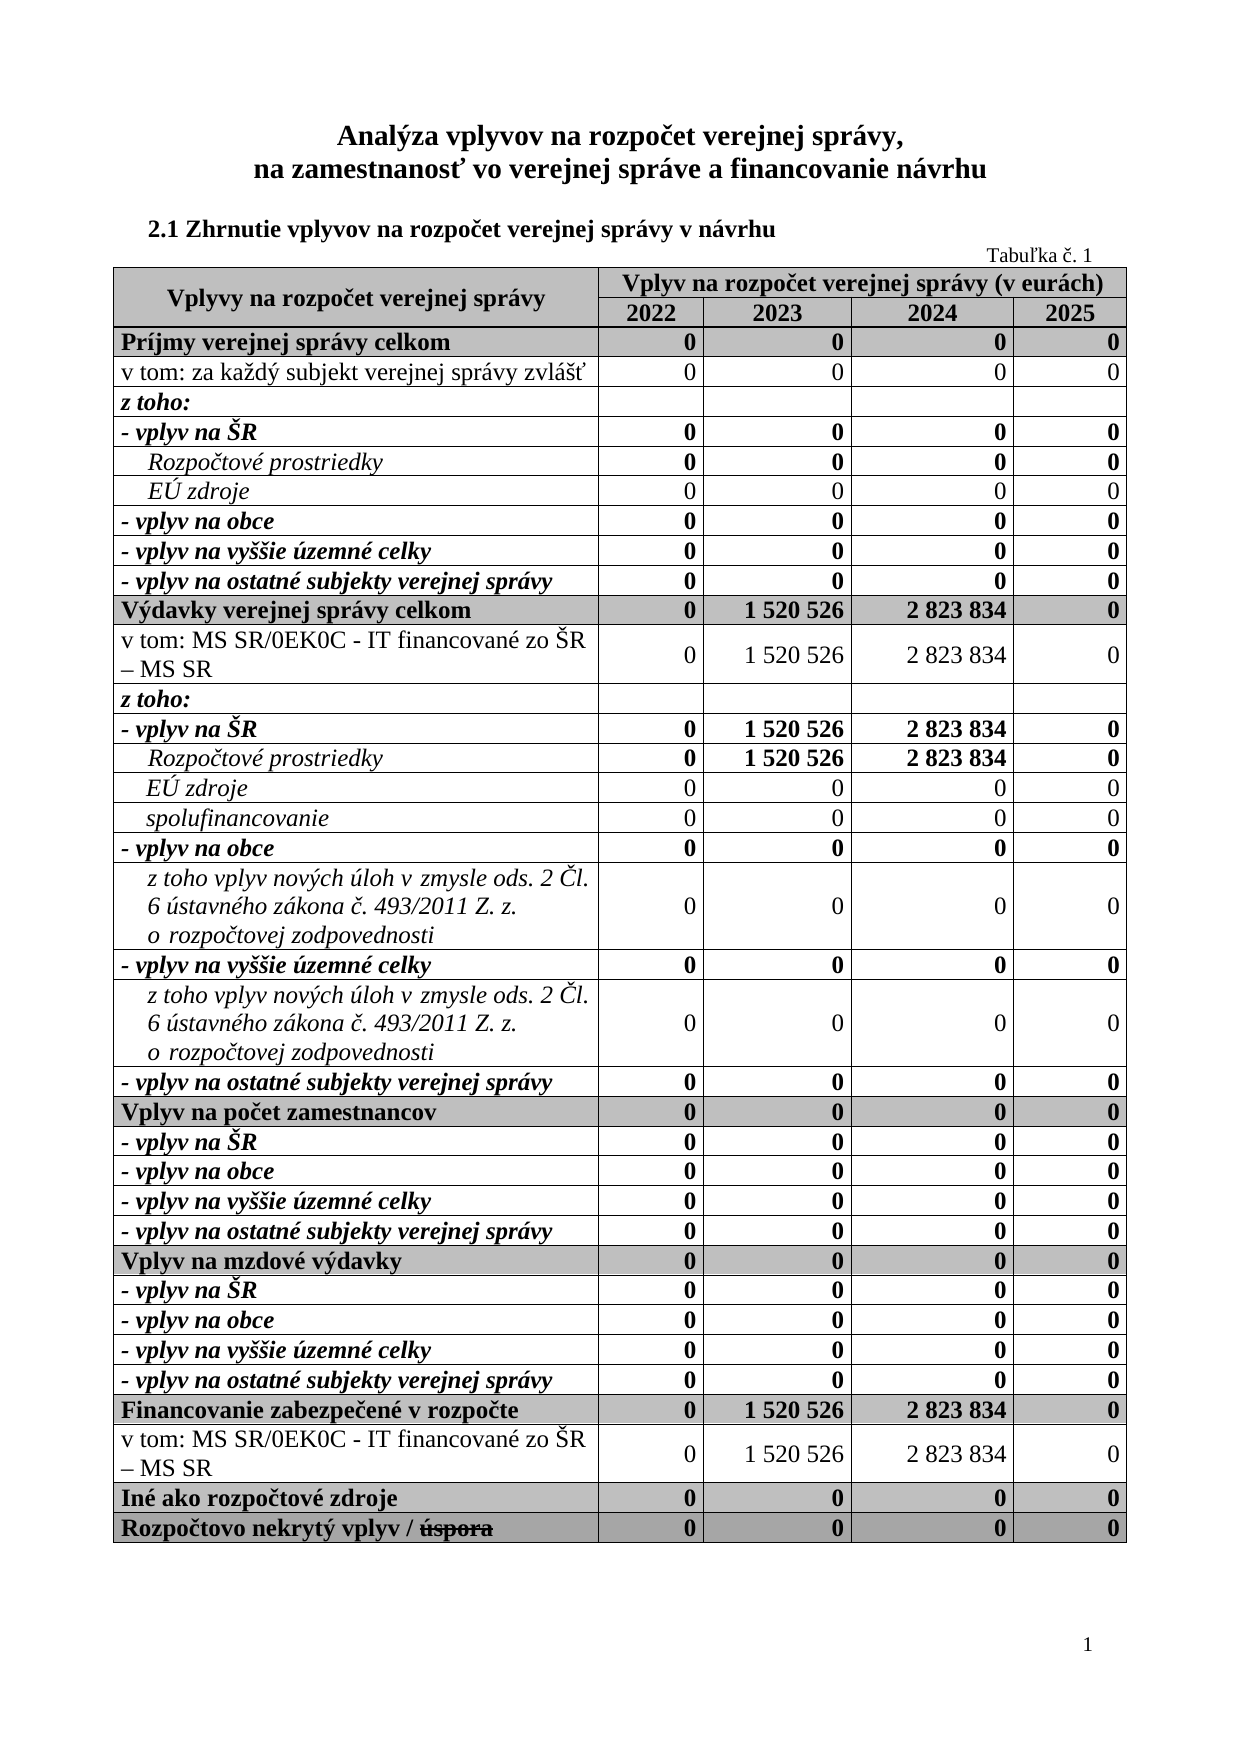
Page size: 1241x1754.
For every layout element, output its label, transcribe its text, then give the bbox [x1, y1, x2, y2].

table_cell 0 [1014, 1097, 1126, 1126]
table_cell 2 823 834 [852, 1425, 1013, 1482]
table_cell 0 [599, 506, 703, 535]
table_cell 0 [704, 328, 851, 356]
table_cell Vplyv na mzdové výdavky [114, 1246, 598, 1274]
text na zamestnanosť vo verejnej správe a financovanie návrhu [148, 152, 1092, 185]
table_cell 0 [1014, 714, 1126, 742]
table_cell 0 [1014, 1335, 1126, 1364]
table_cell v tom: MS SR/0EK0C - IT financované zo ŠR – MS SR [114, 1425, 598, 1482]
table_cell 0 [599, 417, 703, 446]
table_cell - vplyv na ŠR [114, 714, 598, 742]
table_cell 0 [704, 773, 851, 802]
table_cell - vplyv na obce [114, 833, 598, 862]
table_header Vplyv na rozpočet verejnej správy (v eurách) [599, 268, 1126, 297]
table_cell 0 [599, 833, 703, 862]
table_cell Výdavky verejnej správy celkom [114, 596, 598, 624]
table_cell 0 [1014, 863, 1126, 949]
table_cell - vplyv na obce [114, 1156, 598, 1185]
table_cell 0 [704, 863, 851, 949]
table_cell 0 [599, 328, 703, 356]
table_cell 2025 [1014, 298, 1126, 326]
table_cell 0 [599, 447, 703, 475]
table_cell 0 [852, 1186, 1013, 1215]
table_cell 0 [599, 596, 703, 624]
table_cell 0 [704, 1365, 851, 1394]
table_cell 0 [599, 1483, 703, 1512]
table_cell 2023 [704, 298, 851, 326]
table_cell 0 [599, 1276, 703, 1304]
text Tabuľka č. 1 [148, 243, 1092, 267]
table_cell 0 [852, 566, 1013, 594]
text 2.1 Zhrnutie vplyvov na rozpočet verejnej správy v návrhu [148, 214, 1092, 243]
table_cell 0 [852, 950, 1013, 979]
table_cell 0 [599, 803, 703, 832]
table_cell 1 520 526 [704, 596, 851, 624]
table_cell v tom: MS SR/0EK0C - IT financované zo ŠR – MS SR [114, 625, 598, 683]
table_cell 0 [852, 1067, 1013, 1096]
table_cell 0 [852, 863, 1013, 949]
table_cell 0 [1014, 1276, 1126, 1304]
table_cell 0 [704, 1335, 851, 1364]
table_cell 0 [599, 744, 703, 772]
table_cell 2 823 834 [852, 714, 1013, 742]
table_cell 0 [1014, 417, 1126, 446]
table_cell 0 [704, 447, 851, 475]
table_cell - vplyv na ŠR [114, 1127, 598, 1155]
table_cell 0 [1014, 447, 1126, 475]
table_cell 1 520 526 [704, 744, 851, 772]
table_cell 0 [1014, 1305, 1126, 1334]
table_cell Vplyv na počet zamestnancov [114, 1097, 598, 1126]
table_cell - vplyv na vyššie územné celky [114, 950, 598, 979]
table_cell 2 823 834 [852, 596, 1013, 624]
table_cell 0 [599, 863, 703, 949]
table_cell 0 [704, 476, 851, 505]
table_cell Rozpočtovo nekrytý vplyv / úspora [114, 1513, 598, 1542]
table_cell 2 823 834 [852, 625, 1013, 683]
table_cell 0 [599, 1246, 703, 1274]
table_cell - vplyv na ostatné subjekty verejnej správy [114, 1365, 598, 1394]
table_cell Rozpočtové prostriedky [114, 447, 598, 475]
table_cell [852, 387, 1013, 416]
table_cell 0 [1014, 1483, 1126, 1512]
table_cell z toho: [114, 684, 598, 713]
table_cell 0 [852, 833, 1013, 862]
table_cell 0 [704, 1156, 851, 1185]
table_cell 0 [704, 536, 851, 565]
table_cell 0 [704, 1246, 851, 1274]
table_cell 0 [704, 1216, 851, 1245]
table_cell 0 [599, 1127, 703, 1155]
table_cell 0 [704, 1186, 851, 1215]
table_cell EÚ zdroje [114, 476, 598, 505]
table_cell 0 [1014, 357, 1126, 386]
table_cell EÚ zdroje [114, 773, 598, 802]
table_cell spolufinancovanie [114, 803, 598, 832]
table_cell 0 [1014, 506, 1126, 535]
table_cell 0 [599, 625, 703, 683]
table_cell 0 [852, 1097, 1013, 1126]
table_cell 0 [704, 1067, 851, 1096]
table_cell 0 [704, 833, 851, 862]
table_cell 0 [852, 1365, 1013, 1394]
table_cell Príjmy verejnej správy celkom [114, 328, 598, 356]
table_cell 0 [1014, 1365, 1126, 1394]
table_cell 0 [704, 506, 851, 535]
table_cell 0 [1014, 1216, 1126, 1245]
table_cell 0 [704, 357, 851, 386]
table_cell 0 [852, 1156, 1013, 1185]
table_cell 0 [1014, 1395, 1126, 1423]
table_cell 0 [1014, 1513, 1126, 1542]
table_cell 0 [599, 1305, 703, 1334]
table_cell 0 [1014, 1127, 1126, 1155]
table_cell 0 [704, 566, 851, 594]
table_cell [852, 684, 1013, 713]
table_cell 0 [704, 417, 851, 446]
table_cell 0 [1014, 1425, 1126, 1482]
table_cell 0 [599, 1365, 703, 1394]
table_cell - vplyv na vyššie územné celky [114, 1186, 598, 1215]
table_cell 0 [1014, 1186, 1126, 1215]
table_cell 0 [852, 1335, 1013, 1364]
table_header Vplyvy na rozpočet verejnej správy [114, 268, 598, 326]
table_cell Rozpočtové prostriedky [114, 744, 598, 772]
table_cell 0 [704, 1097, 851, 1126]
table_cell 0 [599, 714, 703, 742]
table_cell 1 520 526 [704, 625, 851, 683]
table_cell 0 [599, 1097, 703, 1126]
table_cell 0 [1014, 536, 1126, 565]
table_cell 0 [1014, 803, 1126, 832]
table_cell 0 [599, 1395, 703, 1423]
table_cell v tom: za každý subjekt verejnej správy zvlášť [114, 357, 598, 386]
table_cell 0 [852, 1513, 1013, 1542]
table_cell 0 [852, 1276, 1013, 1304]
table_cell 0 [1014, 950, 1126, 979]
table_cell Financovanie zabezpečené v rozpočte [114, 1395, 598, 1423]
table_cell 0 [852, 1305, 1013, 1334]
table_cell - vplyv na ostatné subjekty verejnej správy [114, 1067, 598, 1096]
table_cell 0 [852, 447, 1013, 475]
table_cell 0 [599, 536, 703, 565]
table_cell 0 [704, 803, 851, 832]
table_cell 0 [852, 803, 1013, 832]
table_cell 0 [599, 566, 703, 594]
table_cell 0 [704, 1513, 851, 1542]
table_cell 0 [704, 1276, 851, 1304]
table_cell 0 [852, 476, 1013, 505]
table_cell 0 [599, 1216, 703, 1245]
table_cell 0 [1014, 1067, 1126, 1096]
table_cell 0 [852, 536, 1013, 565]
table_cell 0 [1014, 980, 1126, 1066]
table_cell [704, 387, 851, 416]
table_cell Iné ako rozpočtové zdroje [114, 1483, 598, 1512]
table_cell 0 [1014, 566, 1126, 594]
table_cell z toho vplyv nových úloh v zmysle ods. 2 Čl. 6 ústavného zákona č. 493/2011 Z. z. o rozpočtovej zodpovednosti [114, 980, 598, 1066]
table_cell [599, 684, 703, 713]
text Analýza vplyvov na rozpočet verejnej správy, [148, 118, 1092, 152]
table_cell 0 [1014, 476, 1126, 505]
table_cell 0 [599, 773, 703, 802]
table_cell 0 [1014, 1246, 1126, 1274]
table_cell 0 [1014, 1156, 1126, 1185]
table_cell 0 [852, 773, 1013, 802]
table_cell 0 [599, 1067, 703, 1096]
table_cell 0 [1014, 596, 1126, 624]
table_cell 0 [852, 980, 1013, 1066]
table_cell [599, 387, 703, 416]
table_cell - vplyv na ŠR [114, 1276, 598, 1304]
table_cell 0 [1014, 744, 1126, 772]
table_cell 1 520 526 [704, 1395, 851, 1423]
table_cell [704, 684, 851, 713]
table_cell z toho: [114, 387, 598, 416]
table_cell 0 [599, 1186, 703, 1215]
table_cell - vplyv na ŠR [114, 417, 598, 446]
table_cell 0 [1014, 328, 1126, 356]
table_cell 0 [599, 1513, 703, 1542]
table_cell 0 [704, 980, 851, 1066]
table_cell 0 [852, 506, 1013, 535]
table_cell 0 [704, 1127, 851, 1155]
table_cell - vplyv na obce [114, 1305, 598, 1334]
table_cell 1 520 526 [704, 714, 851, 742]
table_cell 0 [599, 980, 703, 1066]
table_cell - vplyv na obce [114, 506, 598, 535]
table_cell 0 [852, 417, 1013, 446]
table_cell 0 [704, 1305, 851, 1334]
table_cell 0 [599, 1335, 703, 1364]
table_cell 2 823 834 [852, 744, 1013, 772]
table_cell 2024 [852, 298, 1013, 326]
table_cell 2 823 834 [852, 1395, 1013, 1423]
table_cell 0 [852, 1216, 1013, 1245]
table_cell - vplyv na ostatné subjekty verejnej správy [114, 566, 598, 594]
table_cell [1014, 684, 1126, 713]
table_cell 0 [852, 1127, 1013, 1155]
table_cell - vplyv na vyššie územné celky [114, 536, 598, 565]
table_cell 0 [1014, 833, 1126, 862]
table_cell 0 [1014, 773, 1126, 802]
table_cell 0 [704, 1483, 851, 1512]
table_cell z toho vplyv nových úloh v zmysle ods. 2 Čl. 6 ústavného zákona č. 493/2011 Z. z. o rozpočtovej zodpovednosti [114, 863, 598, 949]
table_cell 0 [599, 476, 703, 505]
table_cell 0 [852, 328, 1013, 356]
table_cell 0 [1014, 625, 1126, 683]
table_cell - vplyv na ostatné subjekty verejnej správy [114, 1216, 598, 1245]
table_cell 1 520 526 [704, 1425, 851, 1482]
table_cell 0 [704, 950, 851, 979]
table_cell 0 [852, 1483, 1013, 1512]
table_cell 0 [599, 950, 703, 979]
table_cell 0 [852, 357, 1013, 386]
table_cell 0 [599, 1425, 703, 1482]
table_cell [1014, 387, 1126, 416]
table_cell 0 [852, 1246, 1013, 1274]
table_cell 0 [599, 357, 703, 386]
table_cell 2022 [599, 298, 703, 326]
table_cell - vplyv na vyššie územné celky [114, 1335, 598, 1364]
table_cell 0 [599, 1156, 703, 1185]
